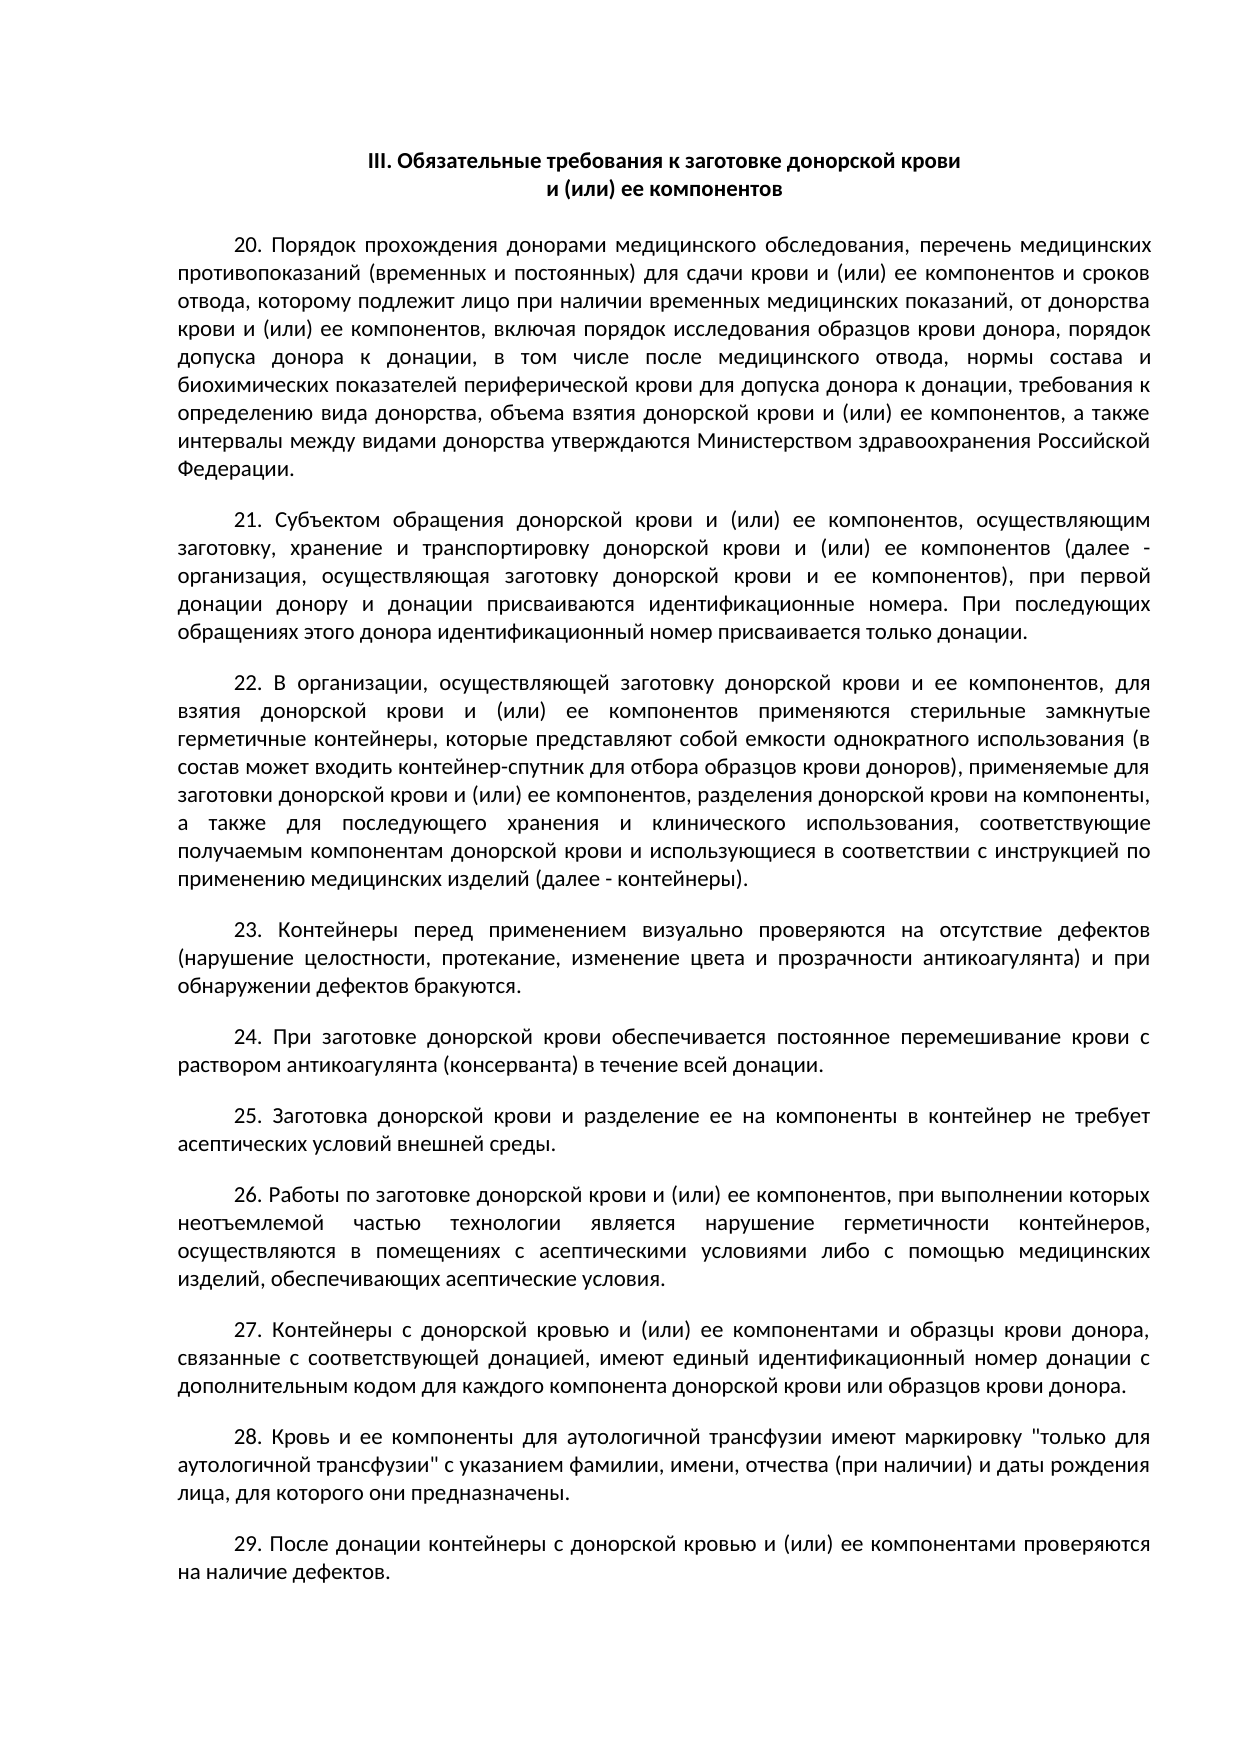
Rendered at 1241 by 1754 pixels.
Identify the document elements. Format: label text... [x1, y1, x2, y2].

text 23. Контейнеры перед применением визуально проверяются на отсутствие дефектов (нарушение целостности, протекание, изменение цвета и прозрачности антикоагулянта) и при обнаружении дефектов бракуются. [177, 915, 1152, 999]
title и (или) ее компонентов [177, 174, 1152, 202]
text 26. Работы по заготовке донорской крови и (или) ее компонентов, при выполнении которых неотъемлемой частью технологии является нарушение герметичности контейнеров, осуществляются в помещениях с асептическими условиями либо с помощью медицинских изделий, обеспечивающих асептические условия. [177, 1180, 1152, 1292]
text 24. При заготовке донорской крови обеспечивается постоянное перемешивание крови с раствором антикоагулянта (консерванта) в течение всей донации. [177, 1022, 1152, 1078]
text 20. Порядок прохождения донорами медицинского обследования, перечень медицинских противопоказаний (временных и постоянных) для сдачи крови и (или) ее компонентов и сроков отвода, которому подлежит лицо при наличии временных медицинских показаний, от донорства крови и (или) ее компонентов, включая порядок исследования образцов крови донора, порядок допуска донора к донации, в том числе после медицинского отвода, нормы состава и биохимических показателей периферической крови для допуска донора к донации, требования к определению вида донорства, объема взятия донорской крови и (или) ее компонентов, а также интервалы между видами донорства утверждаются Министерством здравоохранения Российской Федерации. [177, 230, 1152, 482]
text 22. В организации, осуществляющей заготовку донорской крови и ее компонентов, для взятия донорской крови и (или) ее компонентов применяются стерильные замкнутые герметичные контейнеры, которые представляют собой емкости однократного использования (в состав может входить контейнер-спутник для отбора образцов крови доноров), применяемые для заготовки донорской крови и (или) ее компонентов, разделения донорской крови на компоненты, а также для последующего хранения и клинического использования, соответствующие получаемым компонентам донорской крови и использующиеся в соответствии с инструкцией по применению медицинских изделий (далее - контейнеры). [177, 668, 1152, 892]
text 28. Кровь и ее компоненты для аутологичной трансфузии имеют маркировку "только для аутологичной трансфузии" с указанием фамилии, имени, отчества (при наличии) и даты рождения лица, для которого они предназначены. [177, 1422, 1152, 1506]
title III. Обязательные требования к заготовке донорской крови [177, 146, 1152, 174]
text 29. После донации контейнеры с донорской кровью и (или) ее компонентами проверяются на наличие дефектов. [177, 1529, 1152, 1585]
text 27. Контейнеры с донорской кровью и (или) ее компонентами и образцы крови донора, связанные с соответствующей донацией, имеют единый идентификационный номер донации с дополнительным кодом для каждого компонента донорской крови или образцов крови донора. [177, 1315, 1152, 1399]
text 21. Субъектом обращения донорской крови и (или) ее компонентов, осуществляющим заготовку, хранение и транспортировку донорской крови и (или) ее компонентов (далее - организация, осуществляющая заготовку донорской крови и ее компонентов), при первой донации донору и донации присваиваются идентификационные номера. При последующих обращениях этого донора идентификационный номер присваивается только донации. [177, 505, 1152, 645]
text 25. Заготовка донорской крови и разделение ее на компоненты в контейнер не требует асептических условий внешней среды. [177, 1101, 1152, 1157]
